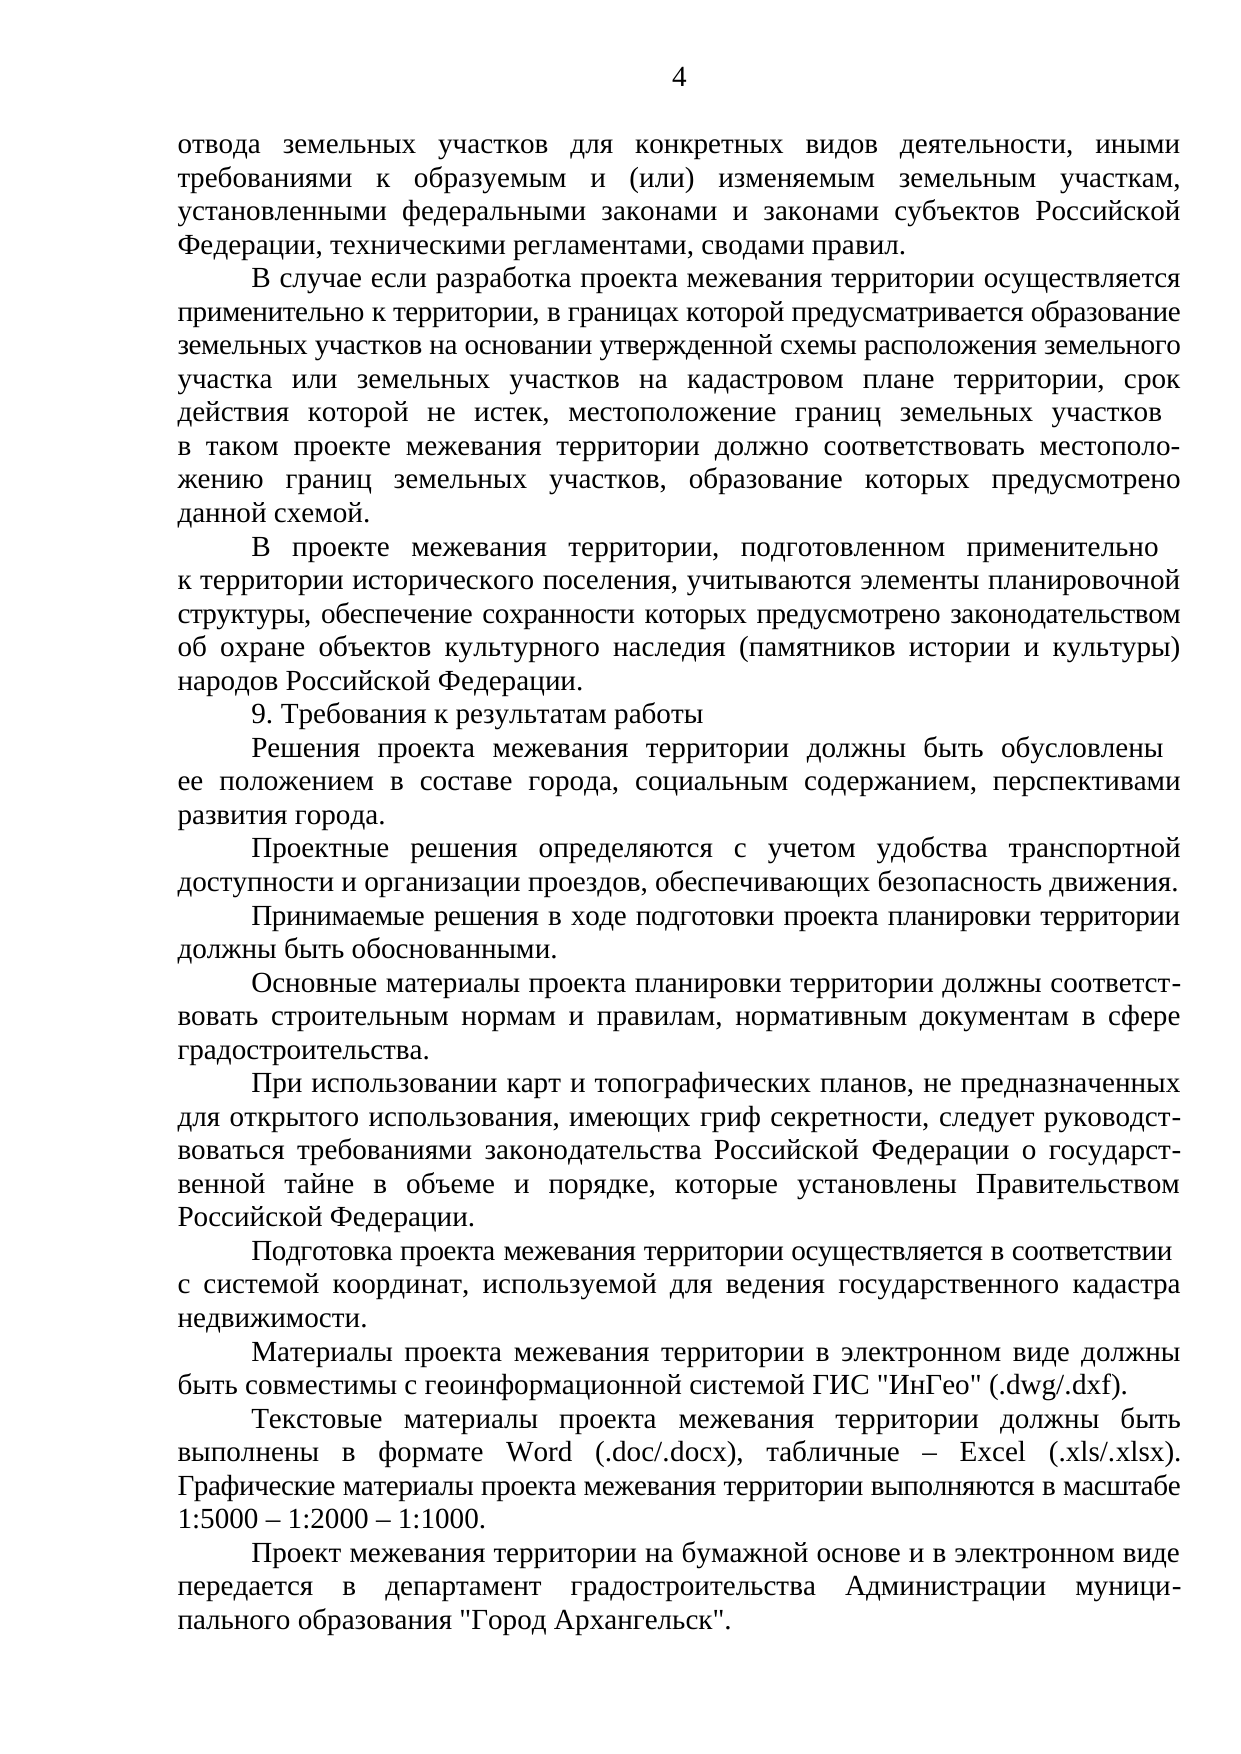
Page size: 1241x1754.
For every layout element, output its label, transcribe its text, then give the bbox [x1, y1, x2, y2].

text При использовании карт и топографических планов, не предназначенных для открытого использования, имеющих гриф секретности, следует руководст-воваться требованиями законодательства Российской Федерации о государст-венной тайне в объеме и порядке, которые установлены Правительством Российской Федерации. [177, 1065, 1181, 1233]
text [177, 126, 1181, 260]
text Решения проекта межевания территории должны быть обусловлены ее положением в составе города, социальным содержанием, перспективами развития города. [177, 730, 1181, 831]
text Подготовка проекта межевания территории осуществляется в соответствии с системой координат, используемой для ведения государственного кадастра недвижимости. [177, 1233, 1181, 1334]
text Принимаемые решения в ходе подготовки проекта планировки территории должны быть обоснованными. [177, 898, 1181, 965]
text В случае если разработка проекта межевания территории осуществляется применительно к территории, в границах которой предусматривается образование земельных участков на основании утвержденной схемы расположения земельного участка или земельных участков на кадастровом плане территории, срок действия которой не истек, местоположение границ земельных участков в таком проекте межевания территории должно соответствовать местополо-жению границ земельных участков, образование которых предусмотрено данной схемой. [177, 260, 1181, 529]
text В проекте межевания территории, подготовленном применительно к территории исторического поселения, учитываются элементы планировочной структуры, обеспечение сохранности которых предусмотрено законодательством об охране объектов культурного наследия (памятников истории и культуры) народов Российской Федерации. [177, 529, 1181, 696]
text Текстовые материалы проекта межевания территории должны быть выполнены в формате Word (.doc/.docx), табличные – Excel (.xls/.xlsx). Графические материалы проекта межевания территории выполняются в масштабе 1:5000 – 1:2000 – 1:1000. [177, 1401, 1181, 1535]
list Требования к результатам работы [177, 696, 1181, 730]
text Материалы проекта межевания территории в электронном виде должны быть совместимы с геоинформационной системой ГИС "ИнГео" (.dwg/.dxf). [177, 1334, 1181, 1401]
text Проектные решения определяются с учетом удобства транспортной доступности и организации проездов, обеспечивающих безопасность движения. [177, 831, 1181, 898]
text Основные материалы проекта планировки территории должны соответст-вовать строительным нормам и правилам, нормативным документам в сфере градостроительства. [177, 965, 1181, 1065]
text Проект межевания территории на бумажной основе и в электронном виде передается в департамент градостроительства Администрации муници-пального образования "Город Архангельск". [177, 1535, 1181, 1636]
